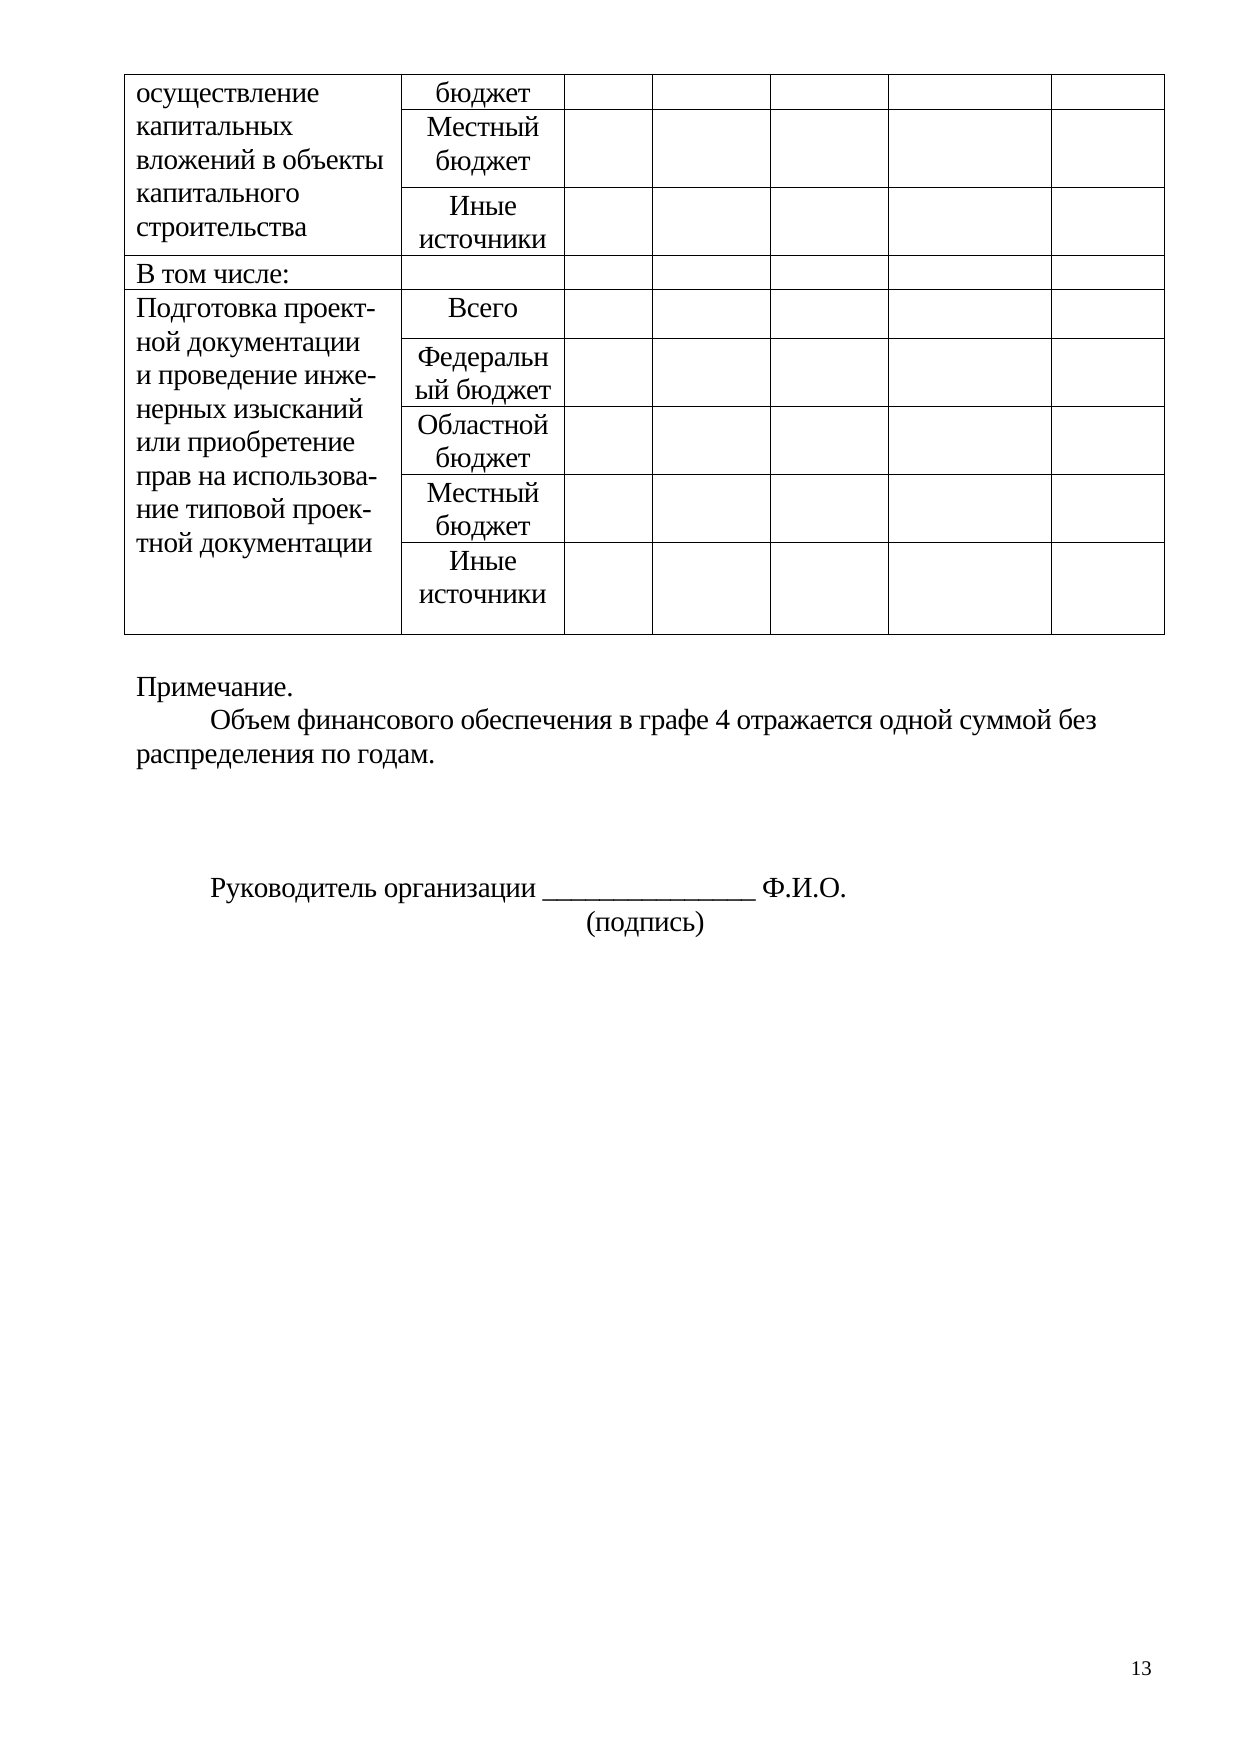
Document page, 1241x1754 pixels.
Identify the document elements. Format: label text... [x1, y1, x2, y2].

table_cell [771, 110, 888, 187]
table_cell [771, 75, 888, 108]
table_cell [889, 475, 1051, 542]
table_cell [653, 407, 770, 474]
table_cell Всего [402, 290, 564, 338]
table_cell [653, 188, 770, 255]
text Руководитель организации _______________ Ф.И.О. [136, 870, 1152, 904]
table_cell [771, 339, 888, 406]
table_cell [653, 256, 770, 289]
table_cell [1052, 543, 1164, 634]
table_cell [771, 475, 888, 542]
table_cell [565, 188, 652, 255]
table_cell [1052, 407, 1164, 474]
table_cell Подготовка проект- ной документации и проведение инже- нерных изысканий или приобретение прав на использова- ние типовой проек- тной документации [125, 290, 401, 634]
table_cell [653, 543, 770, 634]
table_cell Иные источники [402, 543, 564, 634]
table_cell [889, 256, 1051, 289]
table_cell [1052, 339, 1164, 406]
text Примечание. [136, 669, 1152, 702]
table_cell Иные источники [402, 188, 564, 255]
table_cell [565, 110, 652, 187]
table_cell [1052, 75, 1164, 108]
table_cell [771, 188, 888, 255]
table_cell [889, 75, 1051, 108]
table_cell [1052, 475, 1164, 542]
table_cell [653, 290, 770, 338]
table_cell [1052, 110, 1164, 187]
table_cell [653, 339, 770, 406]
table_cell [771, 290, 888, 338]
table_cell [565, 407, 652, 474]
table_cell В том числе: [125, 256, 401, 289]
table_cell [653, 110, 770, 187]
text (подпись) [505, 904, 1152, 937]
table_cell [565, 290, 652, 338]
table_cell Областной бюджет [402, 407, 564, 474]
table_cell [1052, 290, 1164, 338]
table_cell [565, 543, 652, 634]
table_cell Местный бюджет [402, 110, 564, 187]
table_cell [565, 75, 652, 108]
text Объем финансового обеспечения в графе 4 отражается одной суммой без распределения по годам. [136, 702, 1152, 769]
table_cell [889, 407, 1051, 474]
table_cell [653, 475, 770, 542]
table_cell Местный бюджет [402, 475, 564, 542]
table_cell [889, 188, 1051, 255]
table_cell [771, 256, 888, 289]
table_cell Областной бюджет [402, 75, 564, 108]
table_cell [1052, 188, 1164, 255]
table_cell [889, 290, 1051, 338]
table_cell Федеральный бюджет [402, 339, 564, 406]
table_cell [1052, 256, 1164, 289]
table_cell [889, 110, 1051, 187]
table_cell [889, 543, 1051, 634]
table_cell [565, 475, 652, 542]
table_cell [771, 543, 888, 634]
table_cell [889, 339, 1051, 406]
table_cell [653, 75, 770, 108]
table_cell [402, 256, 564, 289]
table_cell [771, 407, 888, 474]
table_cell [565, 339, 652, 406]
table_cell [565, 256, 652, 289]
